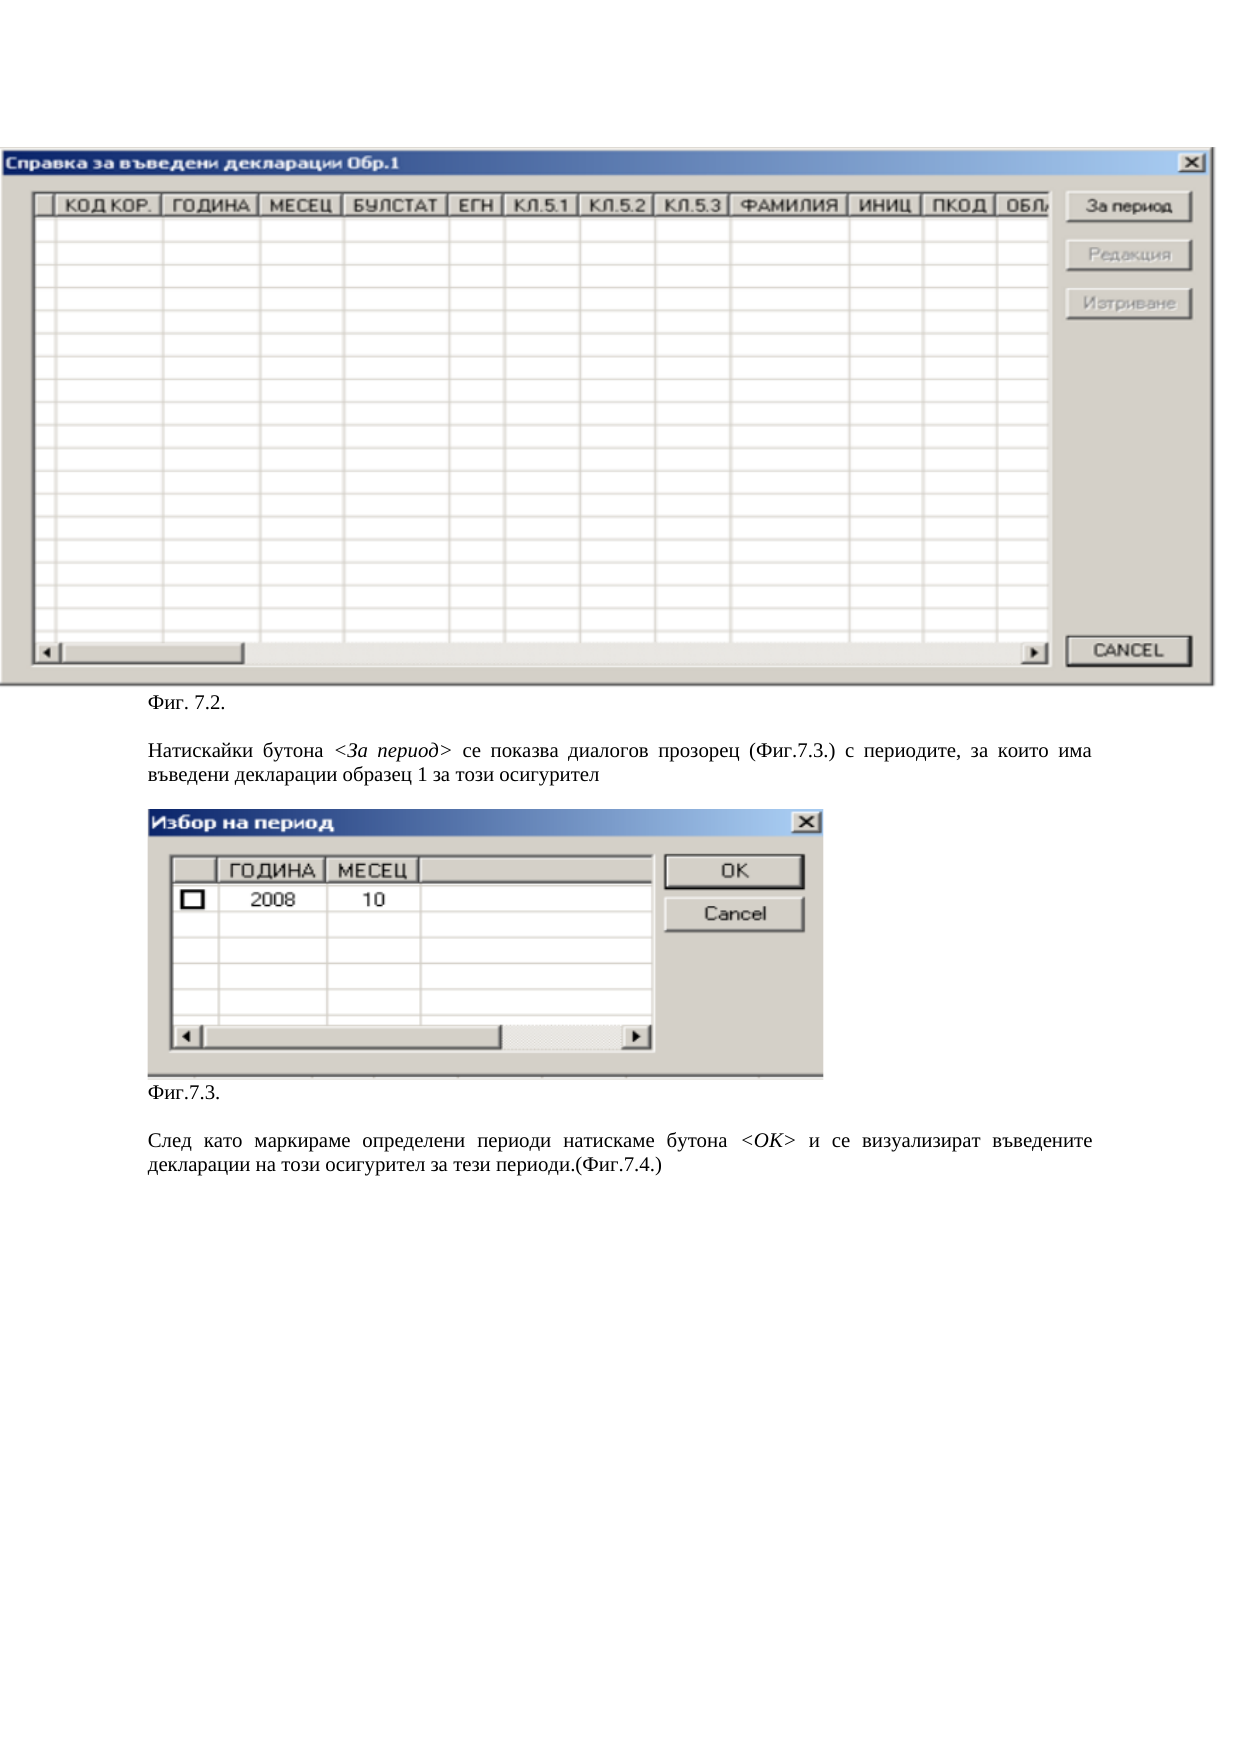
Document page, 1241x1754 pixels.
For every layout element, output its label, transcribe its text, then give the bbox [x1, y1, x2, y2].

text Натискайки бутона <За период> се показва диалогов прозорец (Фиг.7.3.) с периодите, за които има въведени декларации образец 1 за този осигурител [148, 738, 1093, 786]
text След като маркираме определени периоди натискаме бутона <ОК> и се визуализират въведените декларации на този осигурител за тези периоди.(Фиг.7.4.) [148, 1128, 1093, 1176]
text Фиг. 7.2. [148, 690, 1093, 714]
text Фиг.7.3. [148, 1080, 1093, 1104]
